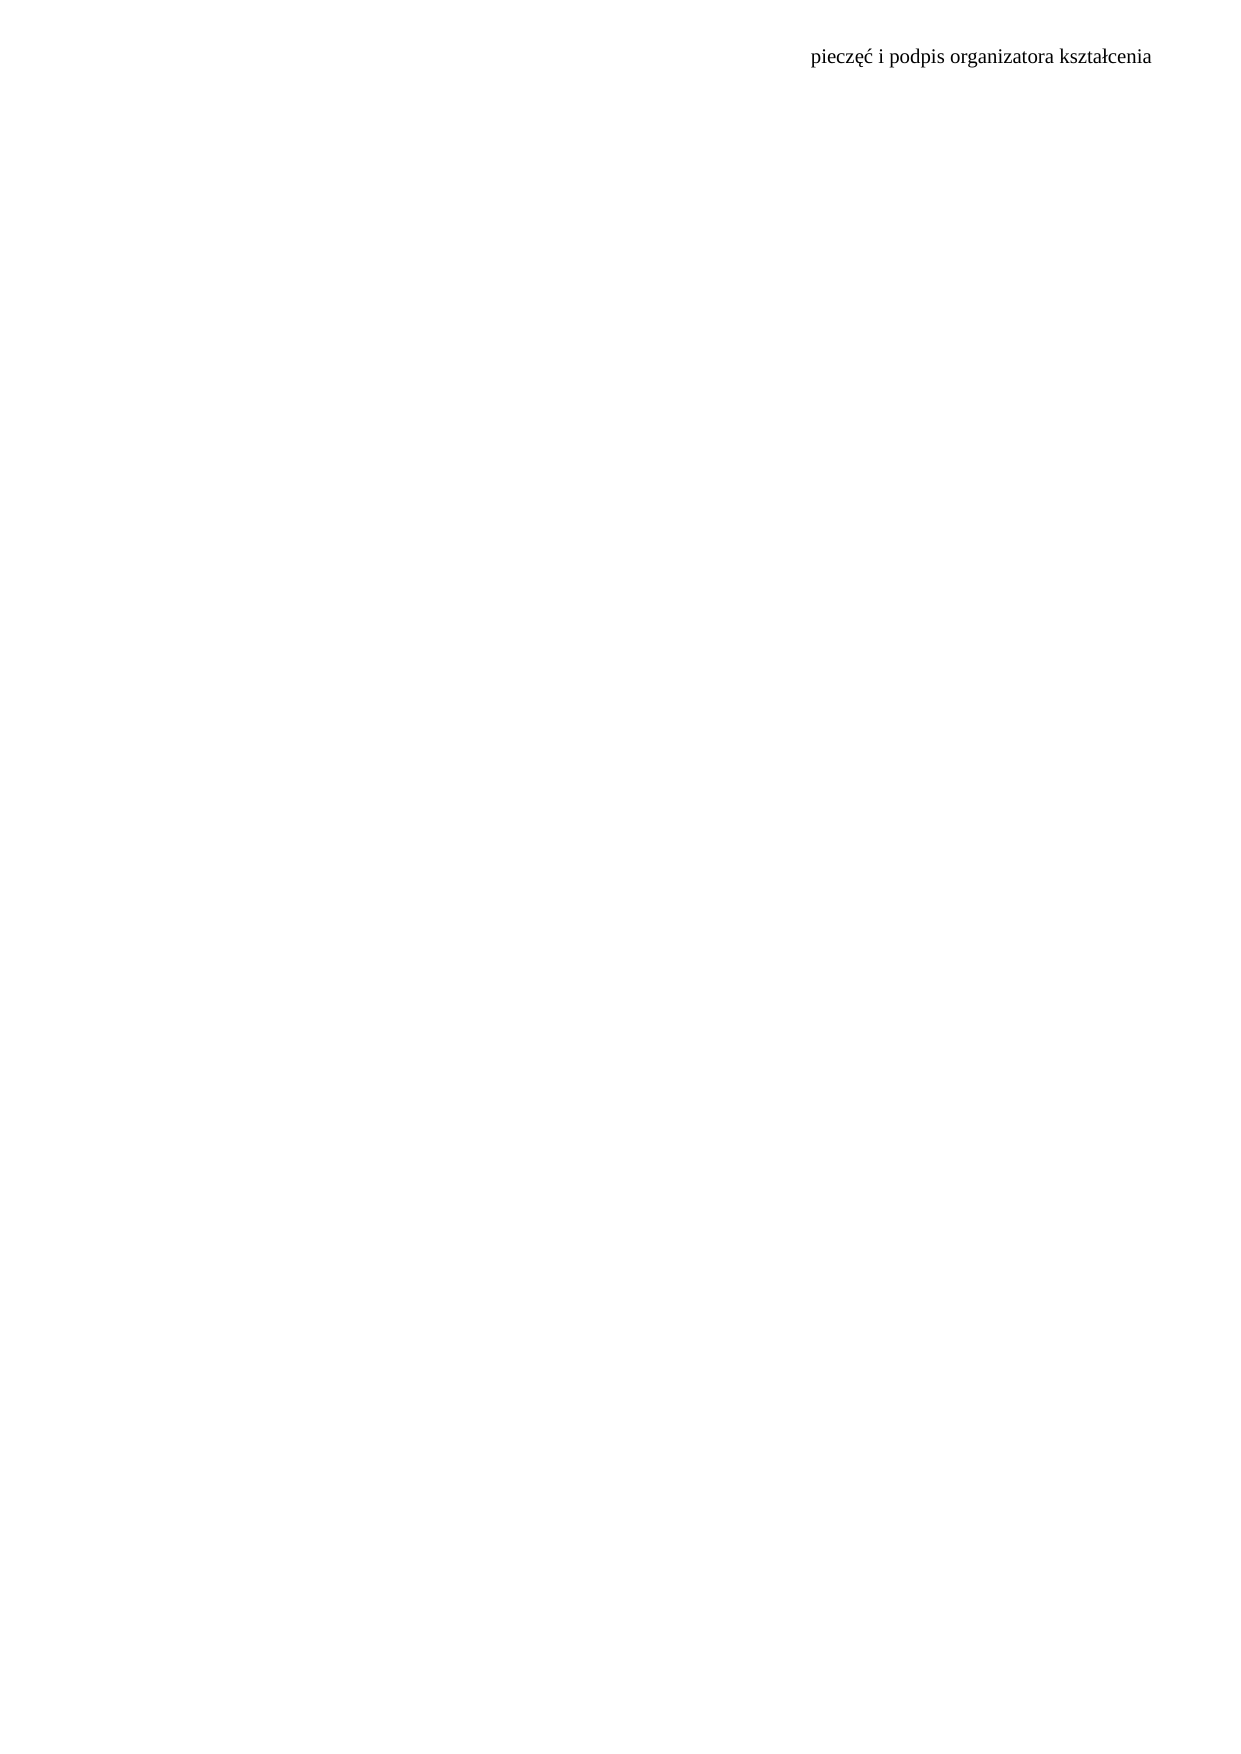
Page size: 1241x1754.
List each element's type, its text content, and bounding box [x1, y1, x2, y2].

text pieczęć i podpis organizatora kształcenia [148, 44, 1152, 68]
